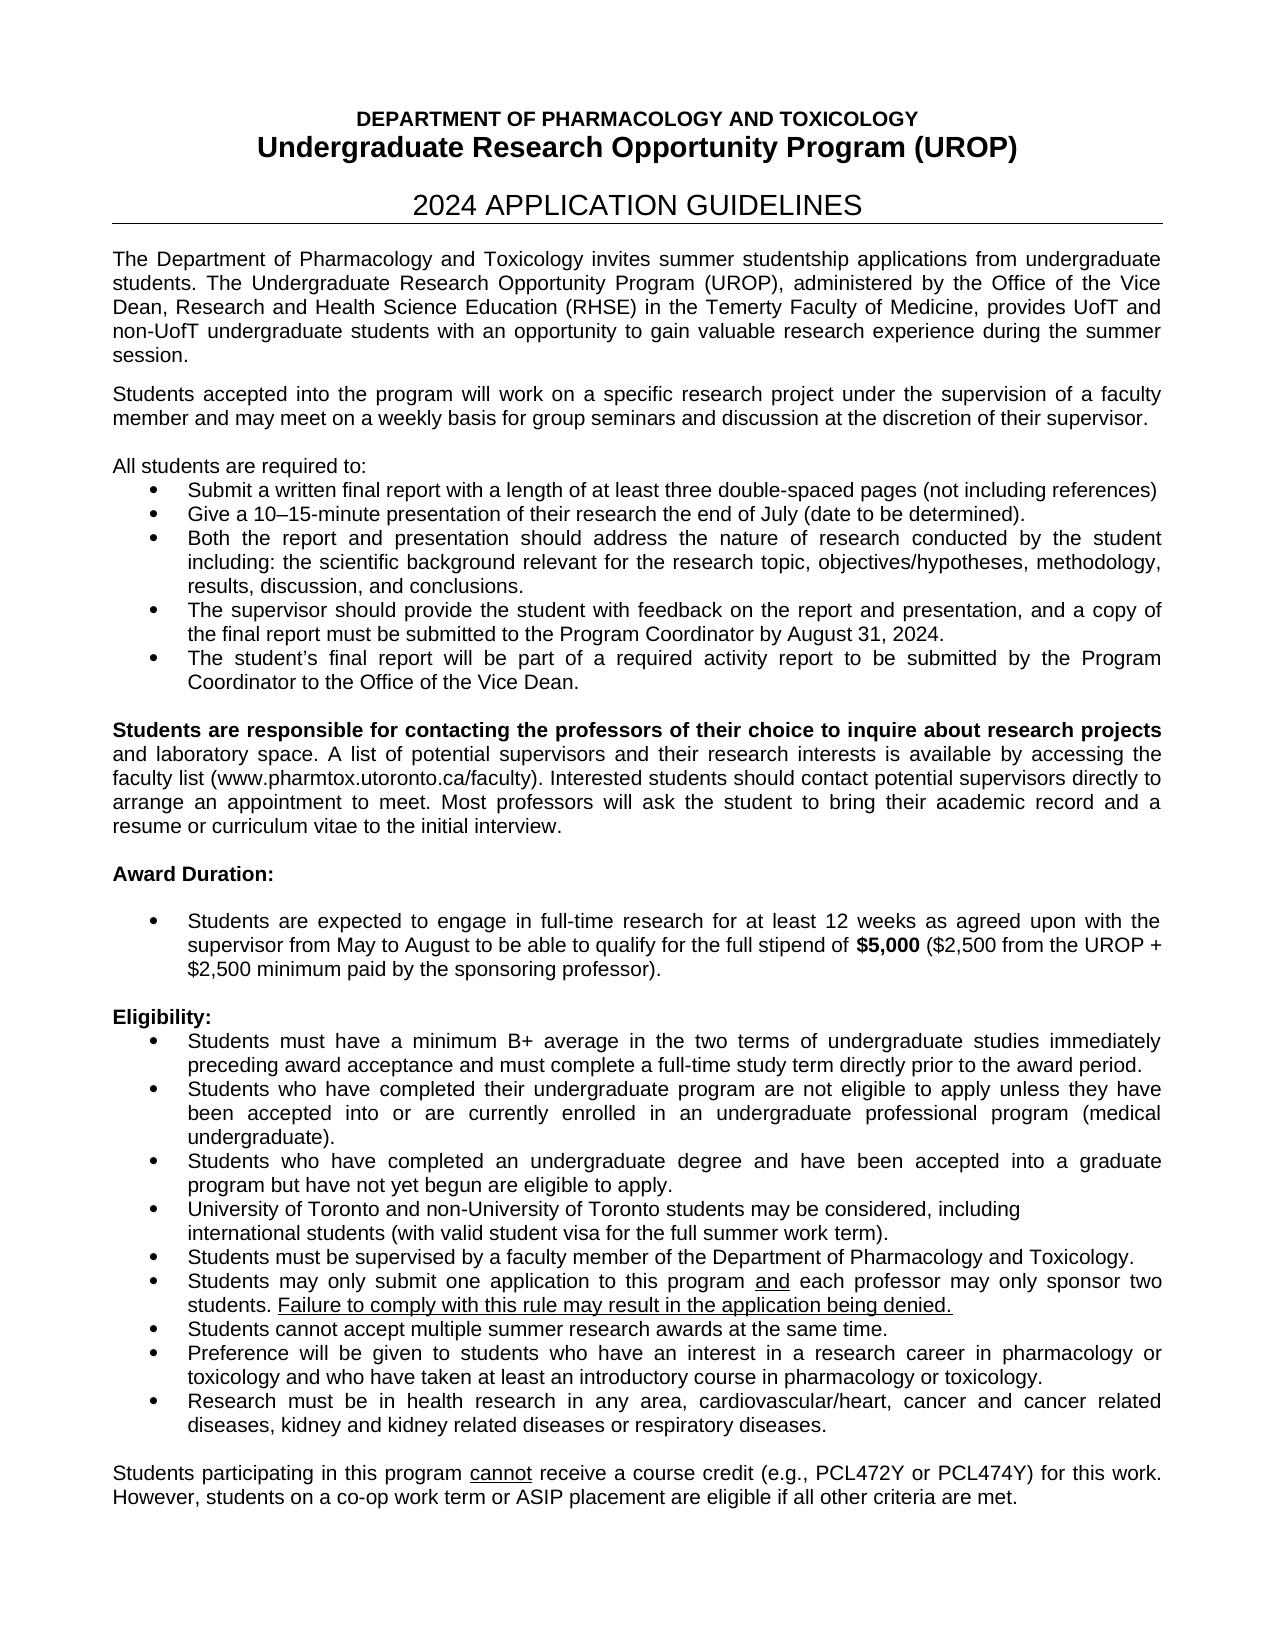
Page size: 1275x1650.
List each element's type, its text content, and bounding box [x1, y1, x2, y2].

list Research must be in health research in any area, cardiovascular/heart, cancer and cancer related diseases, kidney and kidney related diseases or respiratory diseases. [150, 1389, 1163, 1437]
list Students may only submit one application to this program and each professor may only sponsor two students. Failure to comply with this rule may result in the application being denied. [150, 1269, 1163, 1317]
text 2024 APPLICATION GUIDELINES [112, 188, 1163, 223]
list The supervisor should provide the student with feedback on the report and presentation, and a copy of the final report must be submitted to the Program Coordinator by August 31, 2024. [150, 598, 1163, 646]
list Students must have a minimum B+ average in the two terms of undergraduate studies immediately preceding award acceptance and must complete a full-time study term directly prior to the award period. [150, 1029, 1163, 1077]
list Students who have completed an undergraduate degree and have been accepted into a graduate program but have not yet begun are eligible to apply. [150, 1149, 1163, 1197]
subtitle Undergraduate Research Opportunity Program (UROP) [112, 130, 1163, 164]
text Students are responsible for contacting the professors of their choice to inquire about research projects and laboratory space. A list of potential supervisors and their research interests is available by accessing the faculty list (www.pharmtox.utoronto.ca/faculty). Interested students should contact potential supervisors directly to arrange an appointment to meet. Most professors will ask the student to bring their academic record and a resume or curriculum vitae to the initial interview. [112, 718, 1163, 837]
list Students who have completed their undergraduate program are not eligible to apply unless they have been accepted into or are currently enrolled in an undergraduate professional program (medical undergraduate). [150, 1077, 1163, 1149]
list Submit a written final report with a length of at least three double-spaced pages (not including references) [150, 477, 1163, 502]
text The Department of Pharmacology and Toxicology invites summer studentship applications from undergraduate students. The Undergraduate Research Opportunity Program (UROP), administered by the Office of the Vice Dean, Research and Health Science Education (RHSE) in the Temerty Faculty of Medicine, provides UofT and non-UofT undergraduate students with an opportunity to gain valuable research experience during the summer session. [112, 247, 1163, 367]
list Students must be supervised by a faculty member of the Department of Pharmacology and Toxicology. [150, 1245, 1163, 1269]
text Students participating in this program cannot receive a course credit (e.g., PCL472Y or PCL474Y) for this work. However, students on a co-op work term or ASIP placement are eligible if all other criteria are met. [112, 1461, 1163, 1509]
list The student’s final report will be part of a required activity report to be submitted by the Program Coordinator to the Office of the Vice Dean. [150, 646, 1163, 694]
list Students cannot accept multiple summer research awards at the same time. [150, 1317, 1163, 1341]
list University of Toronto and non-University of Toronto students may be considered, including international students (with valid student visa for the full summer work term). [150, 1198, 1058, 1245]
text Award Duration: [112, 861, 1163, 885]
list Students are expected to engage in full-time research for at least 12 weeks as agreed upon with the supervisor from May to August to be able to qualify for the full stipend of $5,000 ($2,500 from the UROP + $2,500 minimum paid by the sponsoring professor). [150, 909, 1163, 981]
text All students are required to: [112, 453, 1163, 477]
list Both the report and presentation should address the nature of research conducted by the student including: the scientific background relevant for the research topic, objectives/hypotheses, methodology, results, discussion, and conclusions. [150, 526, 1163, 598]
text Eligibility: [112, 1005, 1163, 1029]
text Students accepted into the program will work on a specific research project under the supervision of a faculty member and may meet on a weekly basis for group seminars and discussion at the discretion of their supervisor. [112, 382, 1163, 429]
title DEPARTMENT OF PHARMACOLOGY AND TOXICOLOGY [112, 106, 1163, 130]
list Preference will be given to students who have an interest in a research career in pharmacology or toxicology and who have taken at least an introductory course in pharmacology or toxicology. [150, 1341, 1163, 1389]
list Give a 10–15-minute presentation of their research the end of July (date to be determined). [150, 502, 1163, 526]
